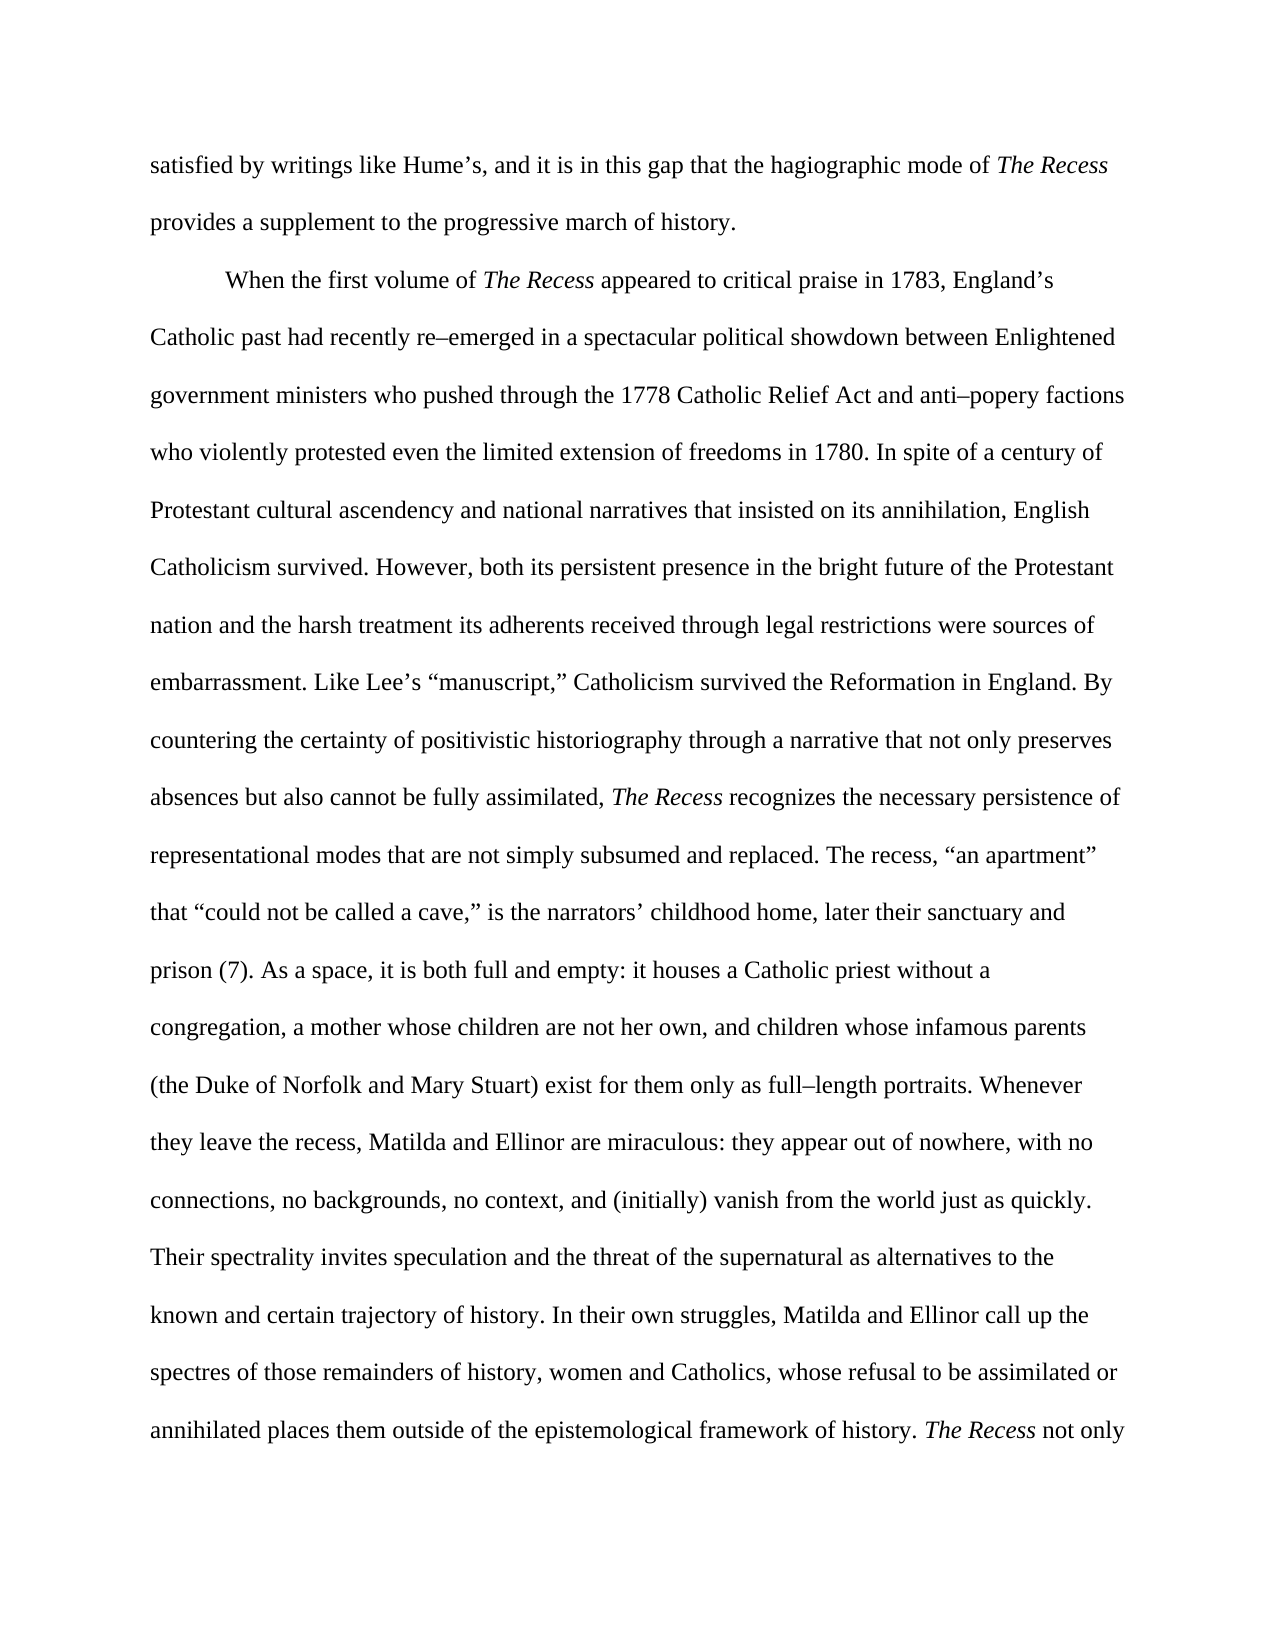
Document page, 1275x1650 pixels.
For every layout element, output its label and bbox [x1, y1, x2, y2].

text [150, 150, 1125, 236]
text [150, 265, 1125, 1444]
